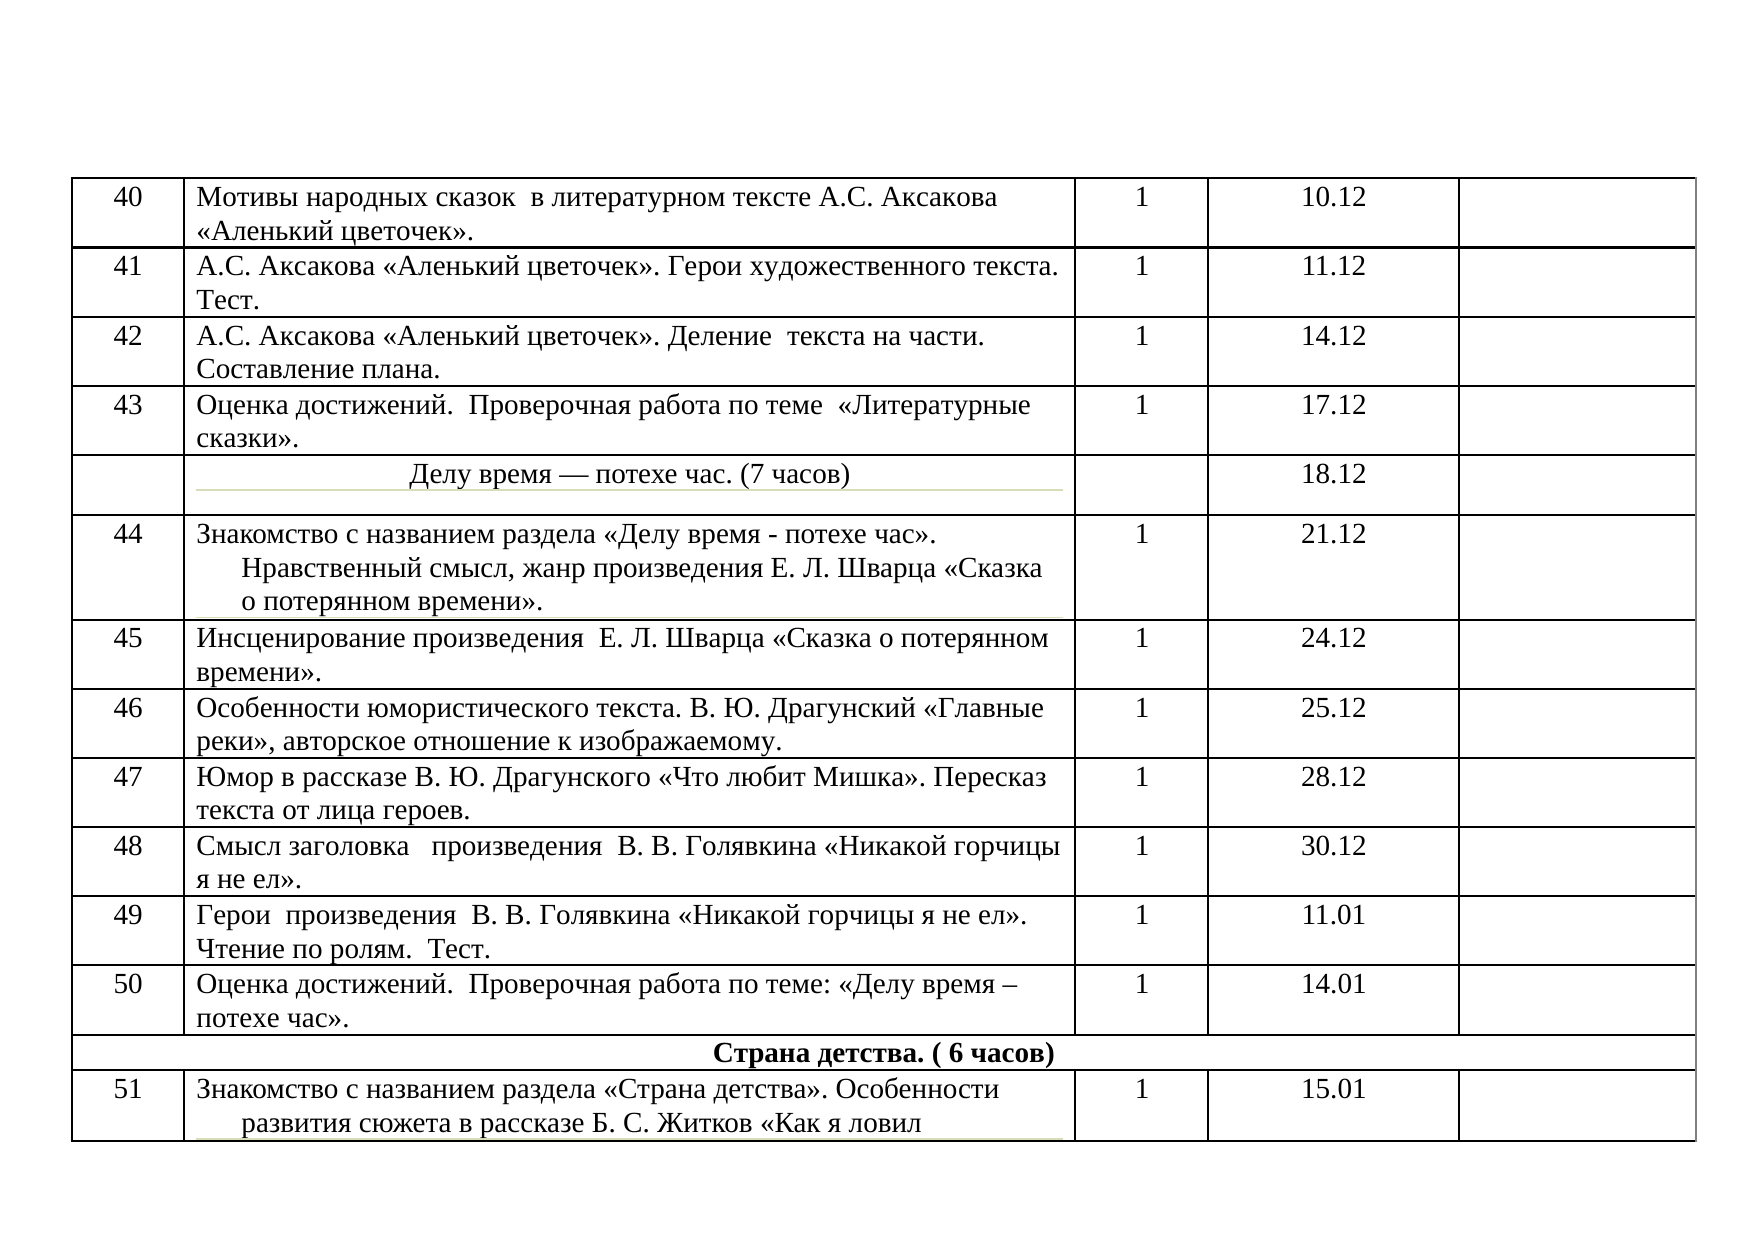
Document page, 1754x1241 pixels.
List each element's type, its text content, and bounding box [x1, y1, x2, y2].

table_cell Мотивы народных сказок в литературном тексте А.С. Аксакова «Аленький цветочек». [185, 179, 1074, 246]
table_cell 46 [73, 690, 183, 757]
table_cell Оценка достижений. Проверочная работа по теме «Литературные сказки». [185, 387, 1074, 454]
table_cell [1460, 179, 1695, 246]
table_cell 1 [1076, 249, 1207, 316]
table_cell [1460, 690, 1695, 757]
table_cell Юмор в рассказе В. Ю. Драгунского «Что любит Мишка». Пересказ текста от лица героев. [185, 759, 1074, 826]
table_cell Оценка достижений. Проверочная работа по теме: «Делу время – потехе час». [185, 966, 1074, 1033]
table_cell А.С. Аксакова «Аленький цветочек». Деление текста на части. Составление плана. [185, 318, 1074, 385]
table_cell 24.12 [1209, 621, 1458, 688]
table_cell 25.12 [1209, 690, 1458, 757]
table_cell 1 [1076, 179, 1207, 246]
table_cell [1460, 1071, 1695, 1140]
table_cell Знакомство с названием раздела «Делу время - потехе час». Нравственный смысл, жанр произведения Е. Л. Шварца «Сказка о потерянном времени». [185, 516, 1074, 618]
table_cell 50 [73, 966, 183, 1033]
table_cell [1460, 897, 1695, 964]
table_cell 11.01 [1209, 897, 1458, 964]
table_cell 14.01 [1209, 966, 1458, 1033]
table_cell Делу время — потехе час. (7 часов) [185, 456, 1074, 514]
table_cell 1 [1076, 516, 1207, 618]
table_cell [1460, 516, 1695, 618]
table_cell [1460, 621, 1695, 688]
table_cell 42 [73, 318, 183, 385]
table_cell 1 [1076, 1071, 1207, 1140]
table_cell 1 [1076, 828, 1207, 895]
table_cell [1460, 387, 1695, 454]
table_cell 21.12 [1209, 516, 1458, 618]
table_cell [1076, 456, 1207, 514]
table_cell 17.12 [1209, 387, 1458, 454]
table_cell Страна детства. ( 6 часов) [73, 1036, 1695, 1069]
table_cell 11.12 [1209, 249, 1458, 316]
table_cell 49 [73, 897, 183, 964]
table_cell 1 [1076, 621, 1207, 688]
table_cell 1 [1076, 318, 1207, 385]
table_cell 48 [73, 828, 183, 895]
table_cell 14.12 [1209, 318, 1458, 385]
table_cell 45 [73, 621, 183, 688]
table_cell [1460, 318, 1695, 385]
table_cell 51 [73, 1071, 183, 1140]
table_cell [185, 1071, 1074, 1140]
table_cell 18.12 [1209, 456, 1458, 514]
table_cell Особенности юмористического текста. В. Ю. Драгунский «Главные реки», авторское отношение к изображаемому. [185, 690, 1074, 757]
table_cell [1460, 456, 1695, 514]
table_cell 1 [1076, 966, 1207, 1033]
table_cell [1460, 828, 1695, 895]
table_cell [1460, 966, 1695, 1033]
table_cell 1 [1076, 690, 1207, 757]
table_cell 28.12 [1209, 759, 1458, 826]
table_cell 41 [73, 249, 183, 316]
table_cell 1 [1076, 897, 1207, 964]
table_cell 10.12 [1209, 179, 1458, 246]
table_cell 1 [1076, 387, 1207, 454]
table_cell 15.01 [1209, 1071, 1458, 1140]
table_cell 43 [73, 387, 183, 454]
table_cell Герои произведения В. В. Голявкина «Никакой горчицы я не ел». Чтение по ролям. Тест. [185, 897, 1074, 964]
table_cell [73, 456, 183, 514]
table_cell 1 [1076, 759, 1207, 826]
table_cell Смысл заголовка произведения В. В. Голявкина «Никакой горчицы я не ел». [185, 828, 1074, 895]
table_cell [1460, 759, 1695, 826]
table_cell Инсценирование произведения Е. Л. Шварца «Сказка о потерянном времени». [185, 621, 1074, 688]
table_cell 30.12 [1209, 828, 1458, 895]
table_cell 47 [73, 759, 183, 826]
table_cell 44 [73, 516, 183, 618]
table_cell А.С. Аксакова «Аленький цветочек». Герои художественного текста. Тест. [185, 249, 1074, 316]
table_cell 40 [73, 179, 183, 246]
table_cell [1460, 249, 1695, 316]
